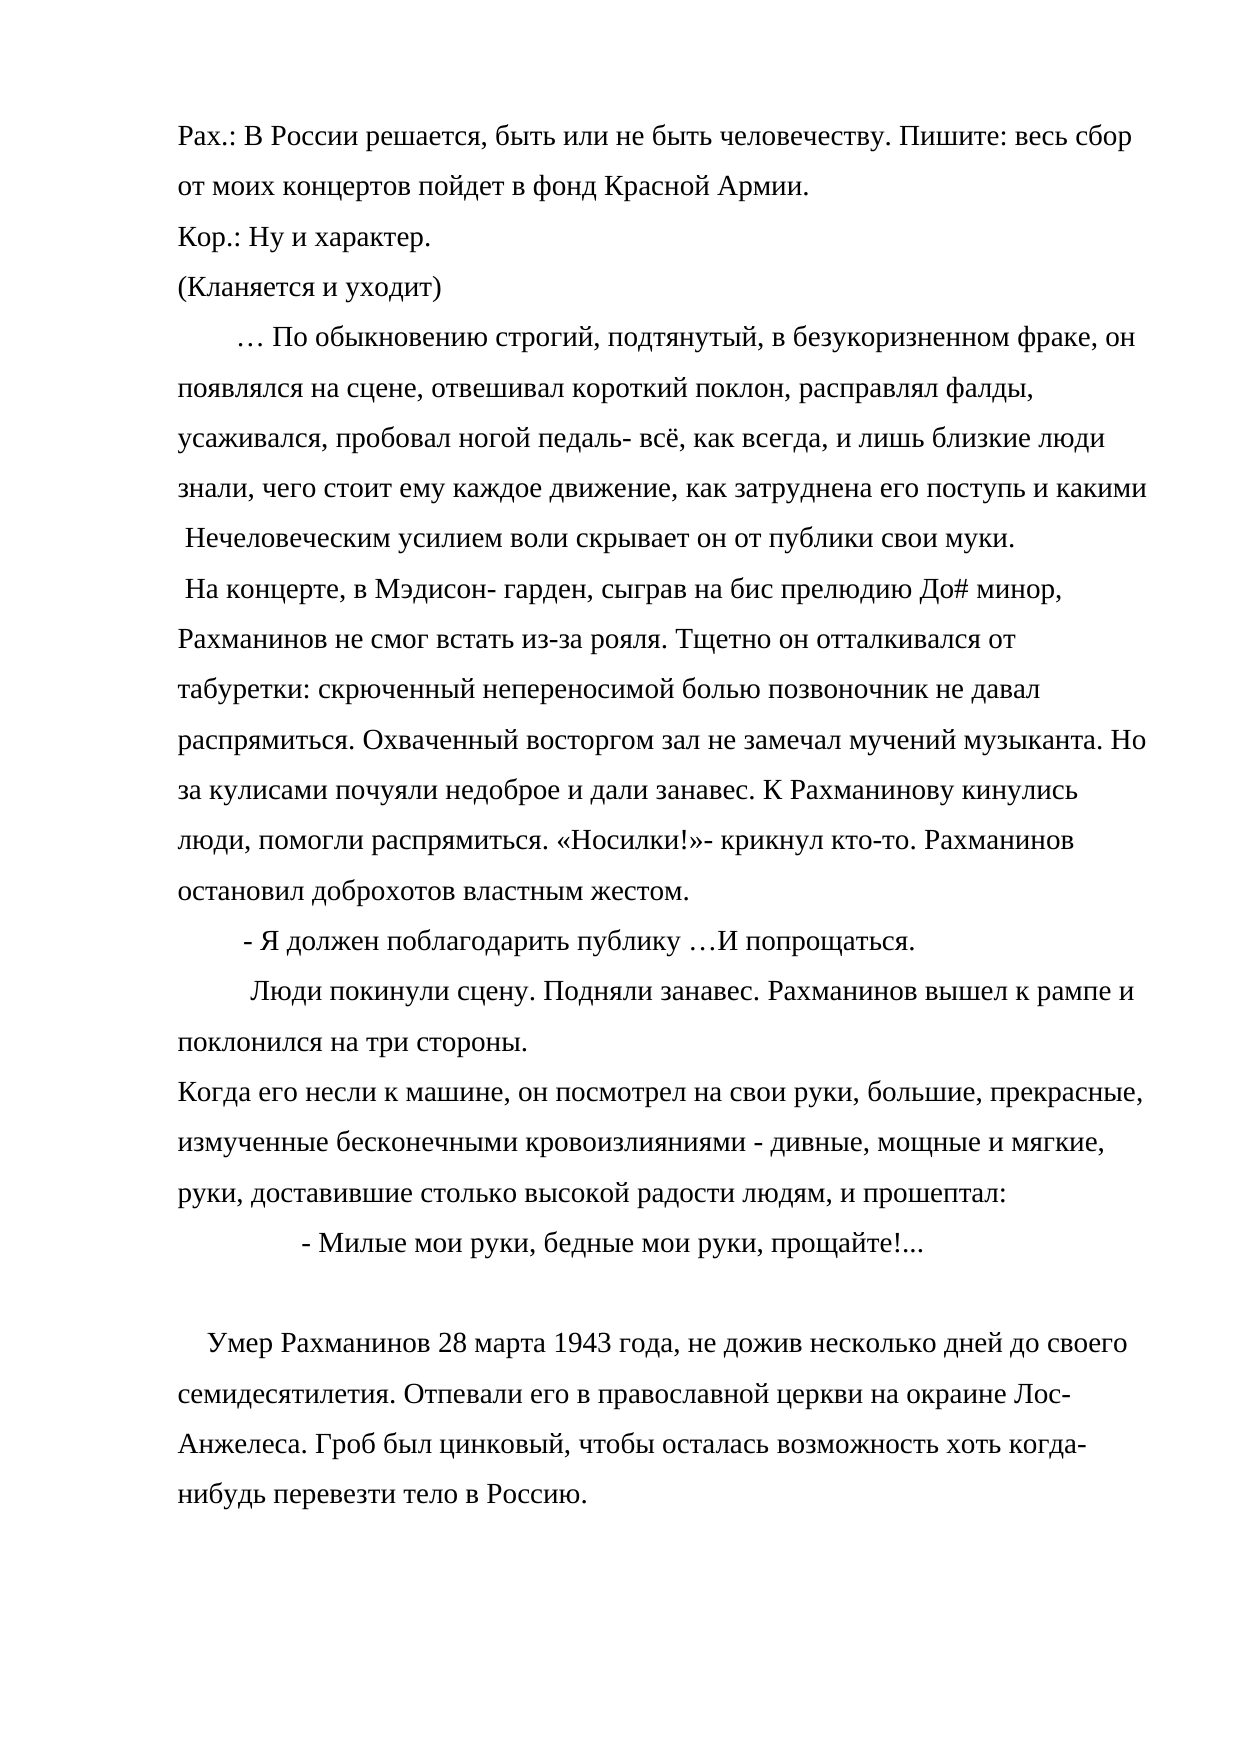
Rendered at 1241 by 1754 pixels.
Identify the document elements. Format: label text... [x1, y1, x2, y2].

text Рах.: В России решается, быть или не быть человечеству. Пишите: весь сбор от моих концертов пойдет в фонд Красной Армии. [177, 118, 1152, 202]
text (Кланяется и уходит) [177, 269, 1152, 303]
text Нечеловеческим усилием воли скрывает он от публики свои муки. [177, 521, 1152, 554]
text Умер Рахманинов 28 марта 1943 года, не дожив несколько дней до своего семидесятилетия. Отпевали его в православной церкви на окраине Лос-Анжелеса. Гроб был цинковый, чтобы осталась возможность хоть когда-нибудь перевезти тело в Россию. [177, 1326, 1152, 1510]
text - Милые мои руки, бедные мои руки, прощайте!... [177, 1225, 1152, 1258]
text Кор.: Ну и характер. [177, 219, 1152, 252]
text … По обыкновению строгий, подтянутый, в безукоризненном фраке, он появлялся на сцене, отвешивал короткий поклон, расправлял фалды, усаживался, пробовал ногой педаль- всё, как всегда, и лишь близкие люди знали, чего стоит ему каждое движение, как затруднена его поступь и какими [177, 319, 1152, 504]
text - Я должен поблагодарить публику …И попрощаться. [177, 923, 1152, 957]
text Когда его несли к машине, он посмотрел на свои руки, большие, прекрасные, измученные бесконечными кровоизлияниями - дивные, мощные и мягкие, руки, доставившие столько высокой радости людям, и прошептал: [177, 1074, 1152, 1208]
text На концерте, в Мэдисон- гарден, сыграв на бис прелюдию До# минор, Рахманинов не смог встать из-за рояля. Тщетно он отталкивался от табуретки: скрюченный непереносимой болью позвоночник не давал распрямиться. Охваченный восторгом зал не замечал мучений музыканта. Но за кулисами почуяли недоброе и дали занавес. К Рахманинову кинулись люди, помогли распрямиться. «Носилки!»- крикнул кто-то. Рахманинов остановил доброхотов властным жестом. [177, 571, 1152, 906]
text Люди покинули сцену. Подняли занавес. Рахманинов вышел к рампе и поклонился на три стороны. [177, 973, 1152, 1057]
